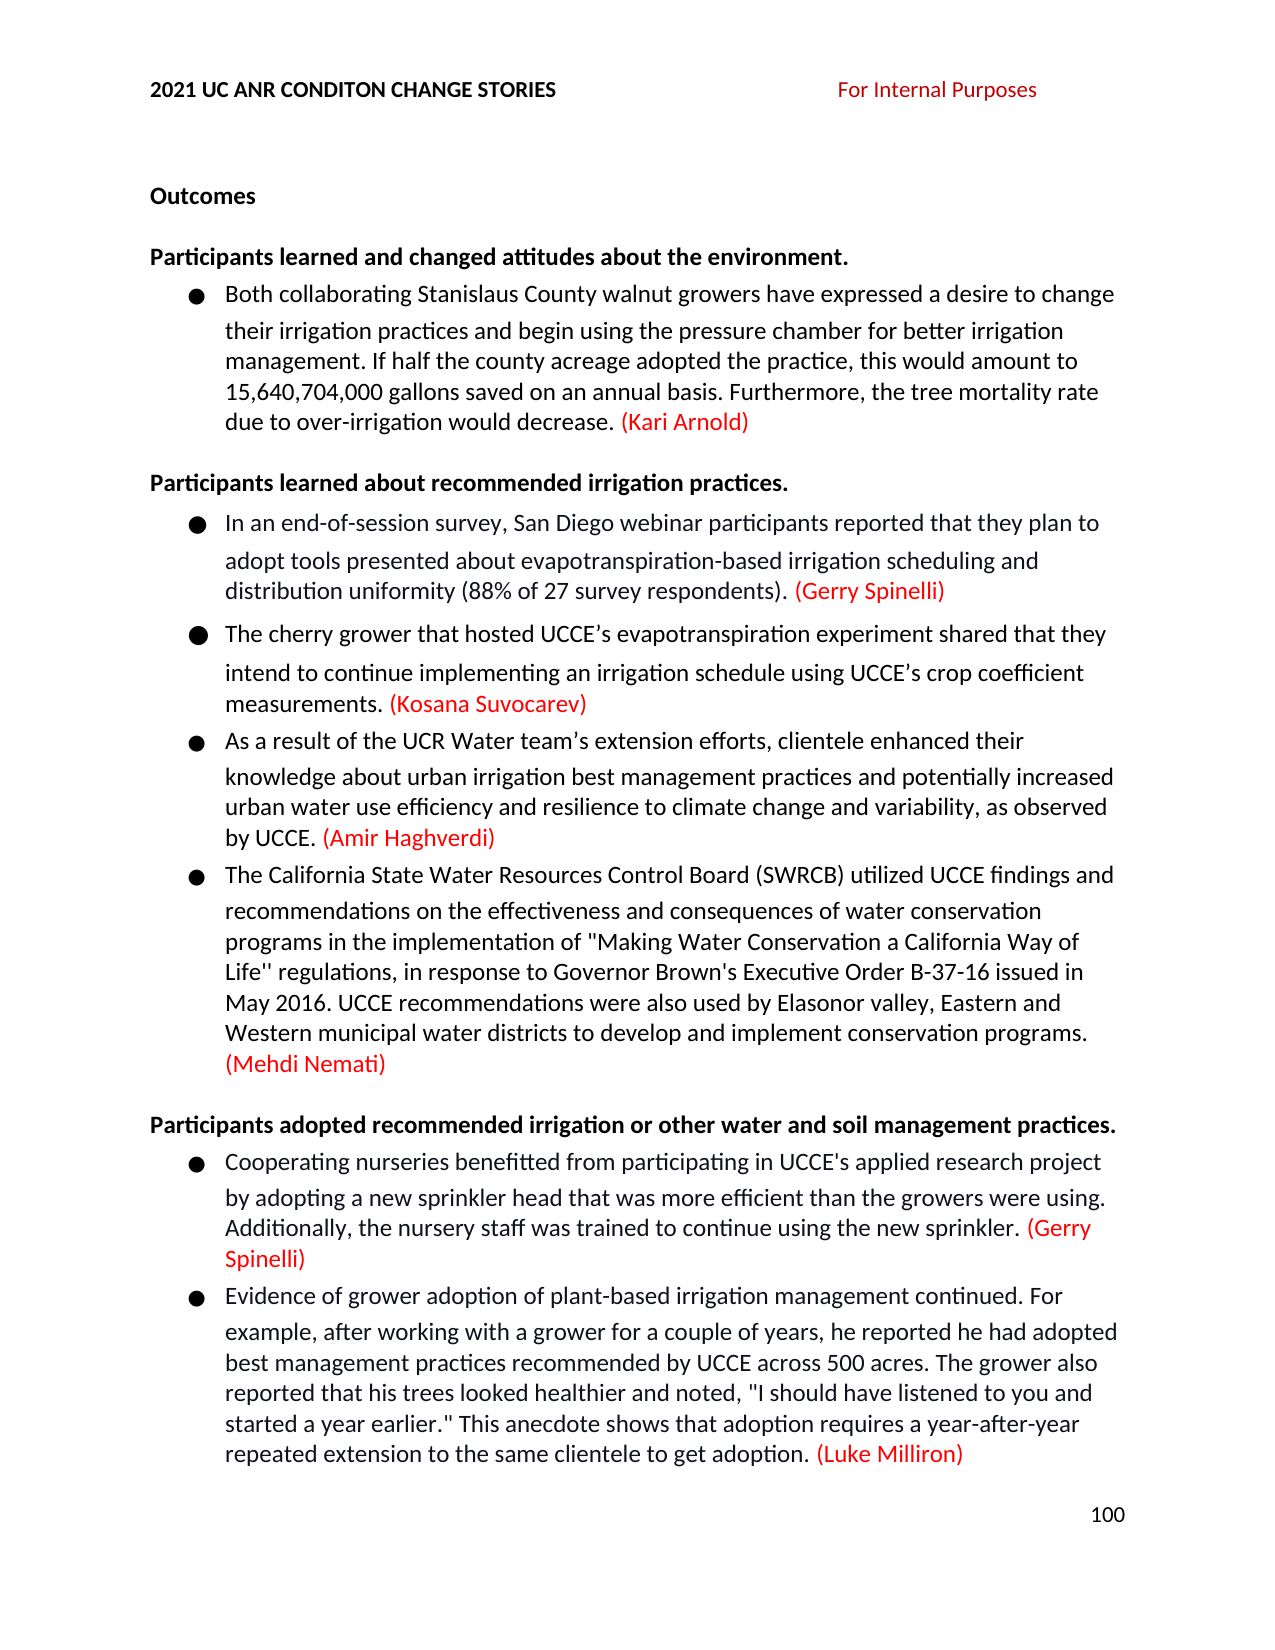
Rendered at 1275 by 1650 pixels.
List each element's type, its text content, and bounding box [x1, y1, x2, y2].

list As a result of the UCR Water team’s extension efforts, clientele enhanced their knowledge about urban irrigation best management practices and potentially increased urban water use efficiency and resilience to climate change and variability, as observed by UCCE. (Amir Haghverdi) [187, 718, 1125, 852]
list Both collaborating Stanislaus County walnut growers have expressed a desire to change their irrigation practices and begin using the pressure chamber for better irrigation management. If half the county acreage adopted the practice, this would amount to 15,640,704,000 gallons saved on an annual basis. Furthermore, the tree mortality rate due to over-irrigation would decrease. (Kari Arnold) [187, 272, 1125, 437]
list The California State Water Resources Control Board (SWRCB) utilized UCCE findings and recommendations on the effectiveness and consequences of water conservation programs in the implementation of "Making Water Conservation a California Way of Life'' regulations, in response to Governor Brown's Executive Order B-37-16 issued in May 2016. UCCE recommendations were also used by Elasonor valley, Eastern and Western municipal water districts to develop and implement conservation programs. (Mehdi Nemati) [187, 852, 1125, 1078]
text Outcomes [150, 181, 1125, 211]
text Participants learned about recommended irrigation practices. [150, 467, 1125, 498]
list In an end-of-session survey, San Diego webinar participants reported that they plan to adopt tools presented about evapotranspiration-based irrigation scheduling and distribution uniformity (88% of 27 survey respondents). (Gerry Spinelli) [187, 498, 1125, 606]
list Evidence of grower adoption of plant-based irrigation management continued. For example, after working with a grower for a couple of years, he reported he had adopted best management practices recommended by UCCE across 500 acres. The grower also reported that his trees looked healthier and noted, "I should have listened to you and started a year earlier." This anecdote shows that adoption requires a year-after-year repeated extension to the same clientele to get adoption. (Luke Milliron) [187, 1274, 1125, 1469]
list Cooperating nurseries benefitted from participating in UCCE's applied research project by adopting a new sprinkler head that was more efficient than the growers were using. Additionally, the nursery staff was trained to continue using the new sprinkler. (Gerry Spinelli) [187, 1139, 1125, 1274]
text Participants learned and changed attitudes about the environment. [150, 242, 1125, 272]
list The cherry grower that hosted UCCE’s evapotranspiration experiment shared that they intend to continue implementing an irrigation schedule using UCCE’s crop coefficient measurements. (Kosana Suvocarev) [187, 606, 1125, 718]
text Participants adopted recommended irrigation or other water and soil management practices. [150, 1109, 1125, 1139]
